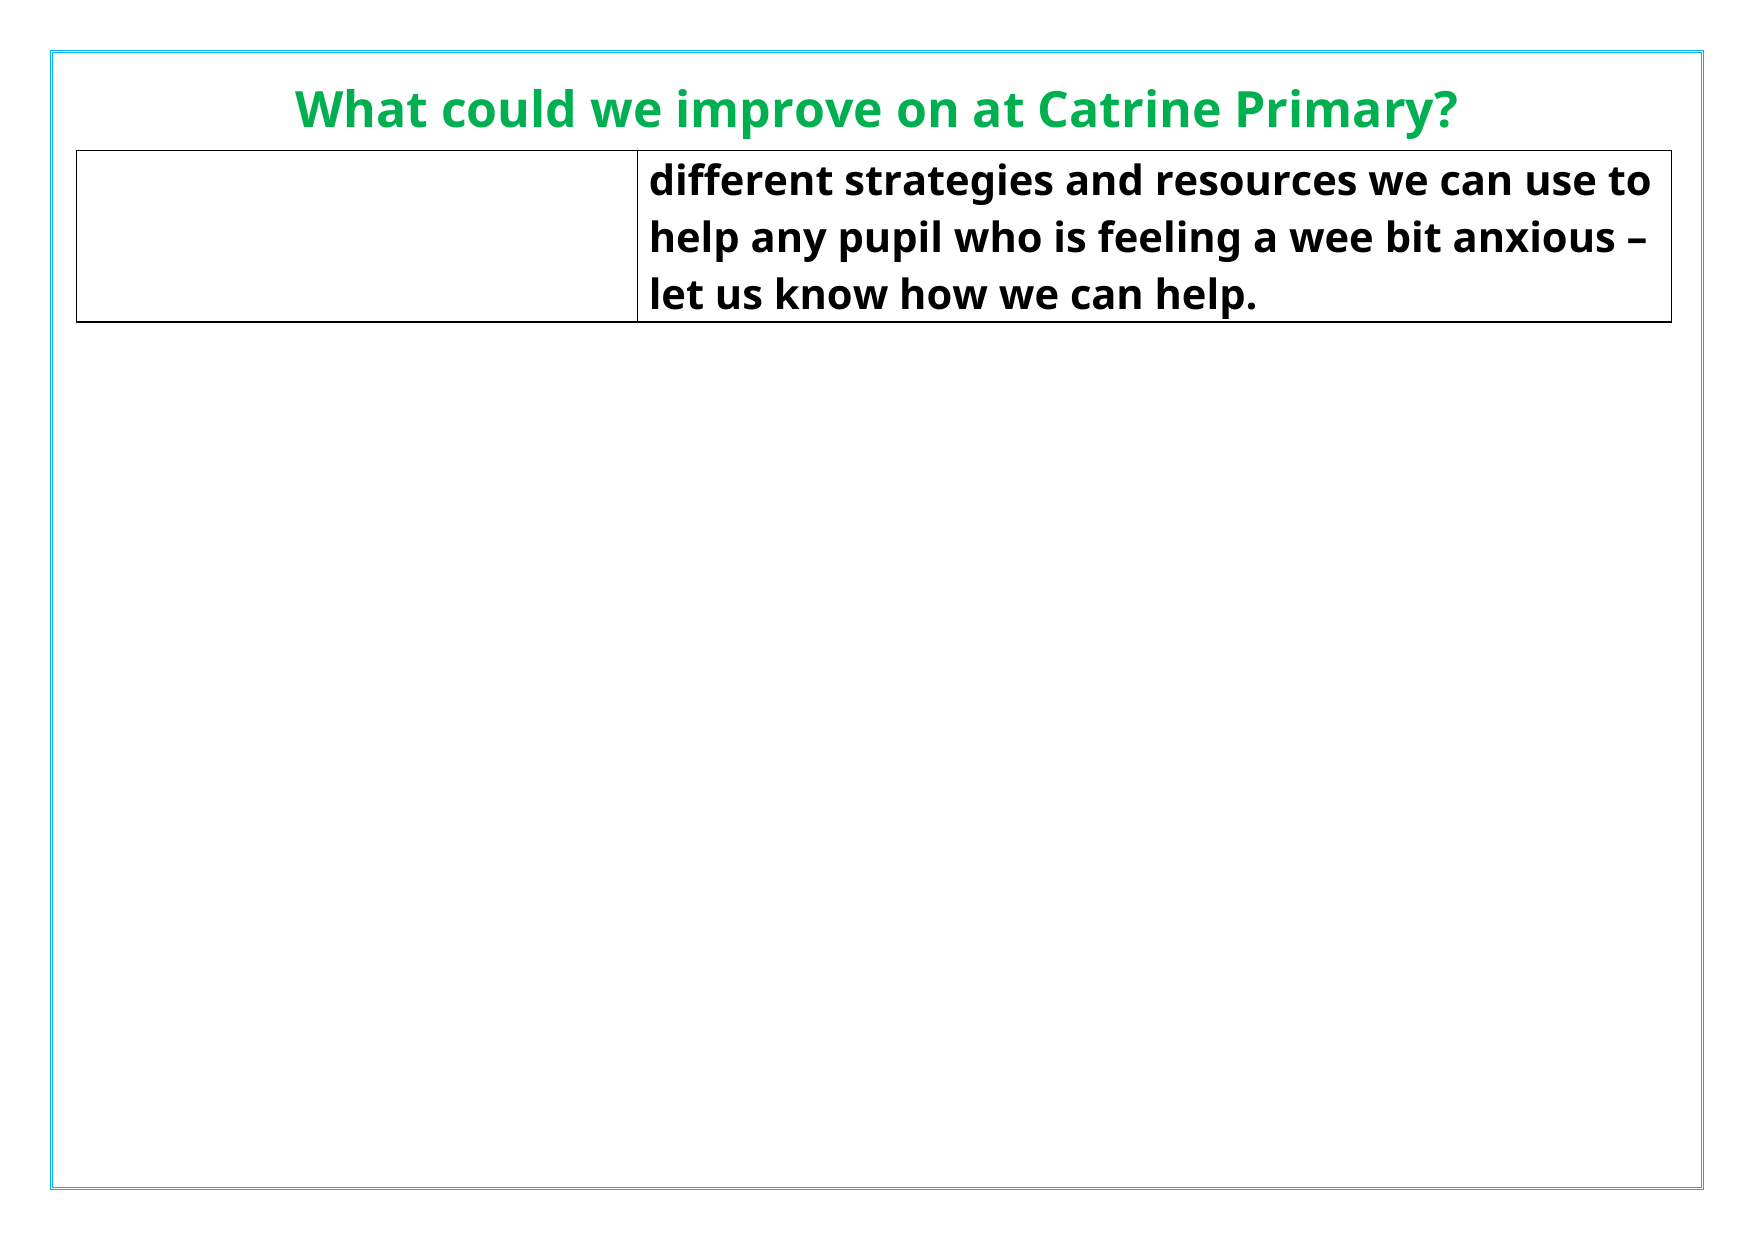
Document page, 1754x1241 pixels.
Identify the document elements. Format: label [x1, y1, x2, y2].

table_cell [638, 151, 1671, 321]
table_cell [77, 151, 637, 321]
